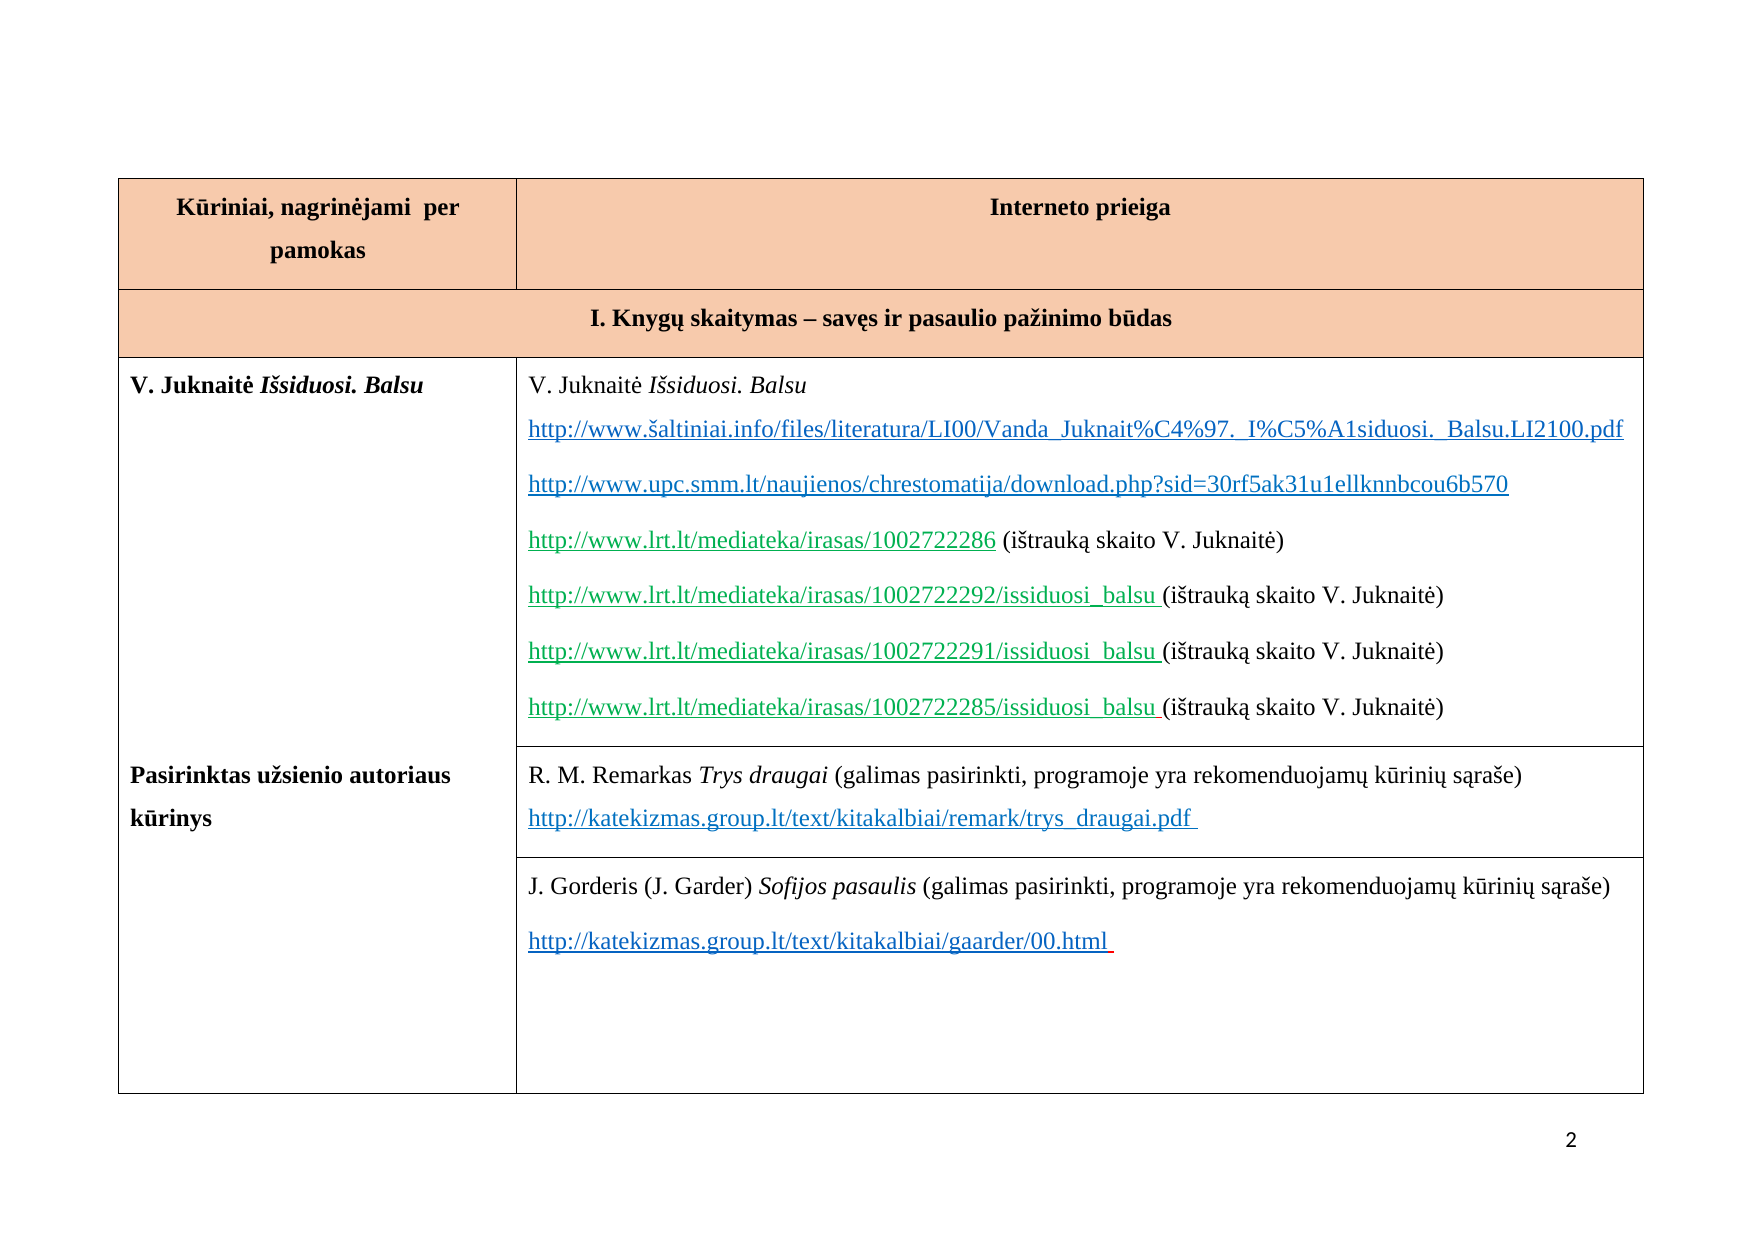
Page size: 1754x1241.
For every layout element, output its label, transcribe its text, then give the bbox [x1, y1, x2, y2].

table_cell V. Juknaitė Išsiduosi. Balsu http://www.šaltiniai.info/files/literatura/LI00/Vanda_Juknait%C4%97._I%C5%A1siduosi._Balsu.LI2100.pdf http://www.upc.smm.lt/naujienos/chrestomatija/download.php?sid=30rf5ak31u1ellknnbcou6b570 http://www.lrt.lt/mediateka/irasas/1002722286 (ištrauką skaito V. Juknaitė) http://www.lrt.lt/mediateka/irasas/1002722292/issiduosi_balsu (ištrauką skaito V. Juknaitė) http://www.lrt.lt/mediateka/irasas/1002722291/issiduosi_balsu (ištrauką skaito V. Juknaitė) http://www.lrt.lt/mediateka/irasas/1002722285/issiduosi_balsu (ištrauką skaito V. Juknaitė) [517, 358, 1643, 746]
table_cell I. Knygų skaitymas – savęs ir pasaulio pažinimo būdas [119, 290, 1643, 357]
table_header Kūriniai, nagrinėjami per pamokas [119, 179, 516, 289]
table_cell R. M. Remarkas Trys draugai (galimas pasirinkti, programoje yra rekomenduojamų kūrinių sąraše) http://katekizmas.group.lt/text/kitakalbiai/remark/trys_draugai.pdf [517, 747, 1643, 857]
table_cell J. Gorderis (J. Garder) Sofijos pasaulis (galimas pasirinkti, programoje yra rekomenduojamų kūrinių sąraše) http://katekizmas.group.lt/text/kitakalbiai/gaarder/00.html [517, 858, 1643, 1093]
table_header Interneto prieiga [517, 179, 1643, 289]
table_cell V. Juknaitė Išsiduosi. Balsu Pasirinktas užsienio autoriaus kūrinys [119, 358, 516, 1093]
